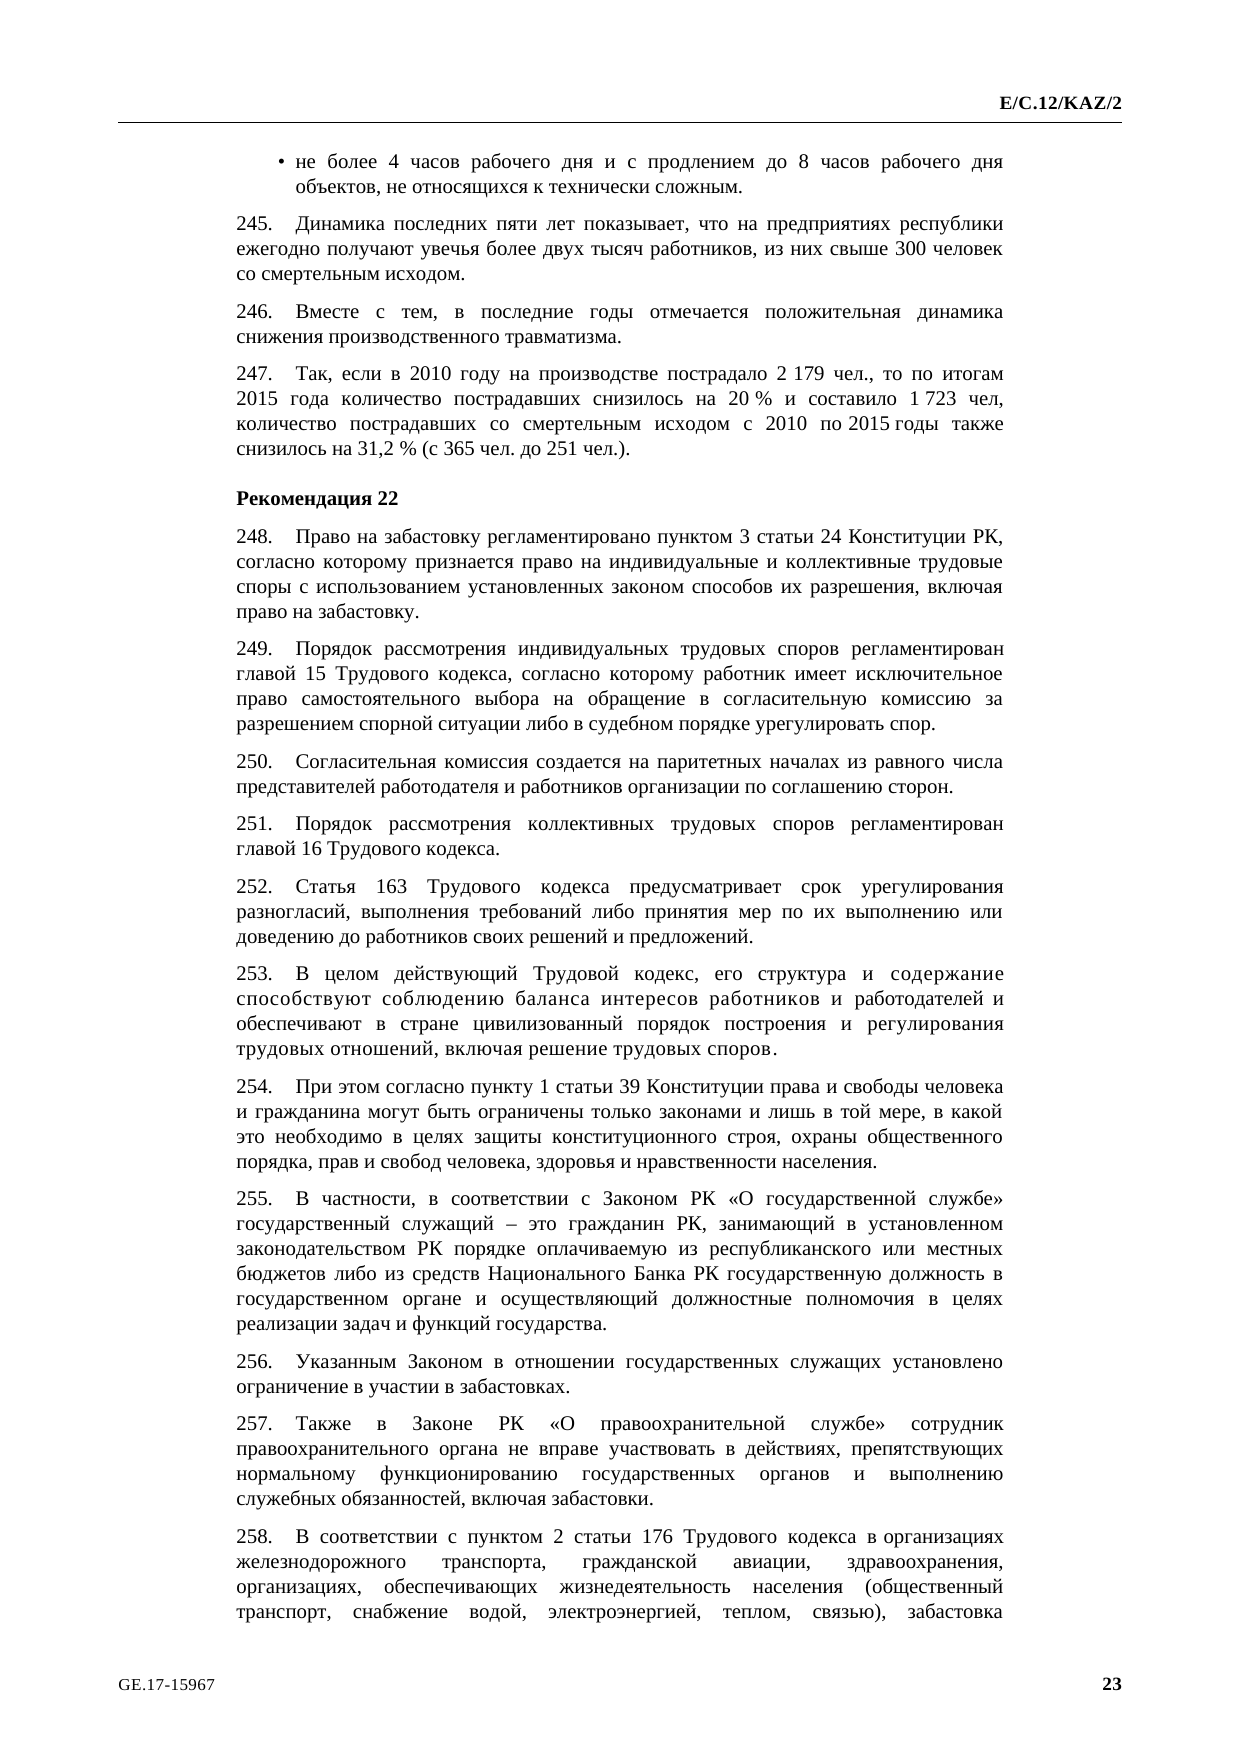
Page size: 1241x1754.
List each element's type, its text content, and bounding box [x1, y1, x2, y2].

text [236, 1523, 1004, 1623]
text 247. Так, если в 2010 году на производстве пострадало 2 179 чел., то по итогам 2015 года количество пострадавших снизилось на 20 % и составило 1 723 чел, количество пострадавших со смертельным исходом с 2010 по 2015 годы также снизилось на 31,2 % (с 365 чел. до 251 чел.). [236, 360, 1004, 460]
text 245. Динамика последних пяти лет показывает, что на предприятиях республики ежегодно получают увечья более двух тысяч работников, из них свыше 300 человек со смертельным исходом. [236, 210, 1004, 285]
text 249. Порядок рассмотрения индивидуальных трудовых споров регламентирован главой 15 Трудового кодекса, согласно которому работник имеет исключительное право самостоятельного выбора на обращение в согласительную комиссию за разрешением спорной ситуации либо в судебном порядке урегулировать спор. [236, 635, 1004, 735]
text 255. В частности, в соответствии с Законом РК «О государственной службе» государственный служащий – это гражданин РК, занимающий в установленном законодательством РК порядке оплачиваемую из республиканского или местных бюджетов либо из средств Национального Банка РК государственную должность в государственном органе и осуществляющий должностные полномочия в целях реализации задач и функций государства. [236, 1185, 1004, 1335]
text 253. В целом действующий Трудовой кодекс, его структура и содержание способствуют соблюдению баланса интересов работников и работодателей и обеспечивают в стране цивилизованный порядок построения и регулирования трудовых отношений, включая решение трудовых споров. [236, 960, 1004, 1060]
text 257. Также в Законе РК «О правоохранительной службе» сотрудник правоохранительного органа не вправе участвовать в действиях, препятствующих нормальному функционированию государственных органов и выполнению служебных обязанностей, включая забастовки. [236, 1410, 1004, 1510]
text 254. При этом согласно пункту 1 статьи 39 Конституции права и свободы человека и гражданина могут быть ограничены только законами и лишь в той мере, в какой это необходимо в целях защиты конституционного строя, охраны общественного порядка, прав и свобод человека, здоровья и нравственности населения. [236, 1073, 1004, 1173]
text 250. Согласительная комиссия создается на паритетных началах из равного числа представителей работодателя и работников организации по соглашению сторон. [236, 748, 1004, 798]
text Рекомендация 22 [118, 485, 1004, 510]
text 246. Вместе с тем, в последние годы отмечается положительная динамика снижения производственного травматизма. [236, 298, 1004, 348]
text 252. Статья 163 Трудового кодекса предусматривает срок урегулирования разногласий, выполнения требований либо принятия мер по их выполнению или доведению до работников своих решений и предложений. [236, 873, 1004, 948]
text 256. Указанным Законом в отношении государственных служащих установлено ограничение в участии в забастовках. [236, 1348, 1004, 1398]
text 248. Право на забастовку регламентировано пунктом 3 статьи 24 Конституции РК, согласно которому признается право на индивидуальные и коллективные трудовые споры с использованием установленных законом способов их разрешения, включая право на забастовку. [236, 523, 1004, 623]
list • не более 4 часов рабочего дня и с продлением до 8 часов рабочего дня объектов, не относящихся к технически сложным. [278, 148, 1004, 198]
text 251. Порядок рассмотрения коллективных трудовых споров регламентирован главой 16 Трудового кодекса. [236, 810, 1004, 860]
